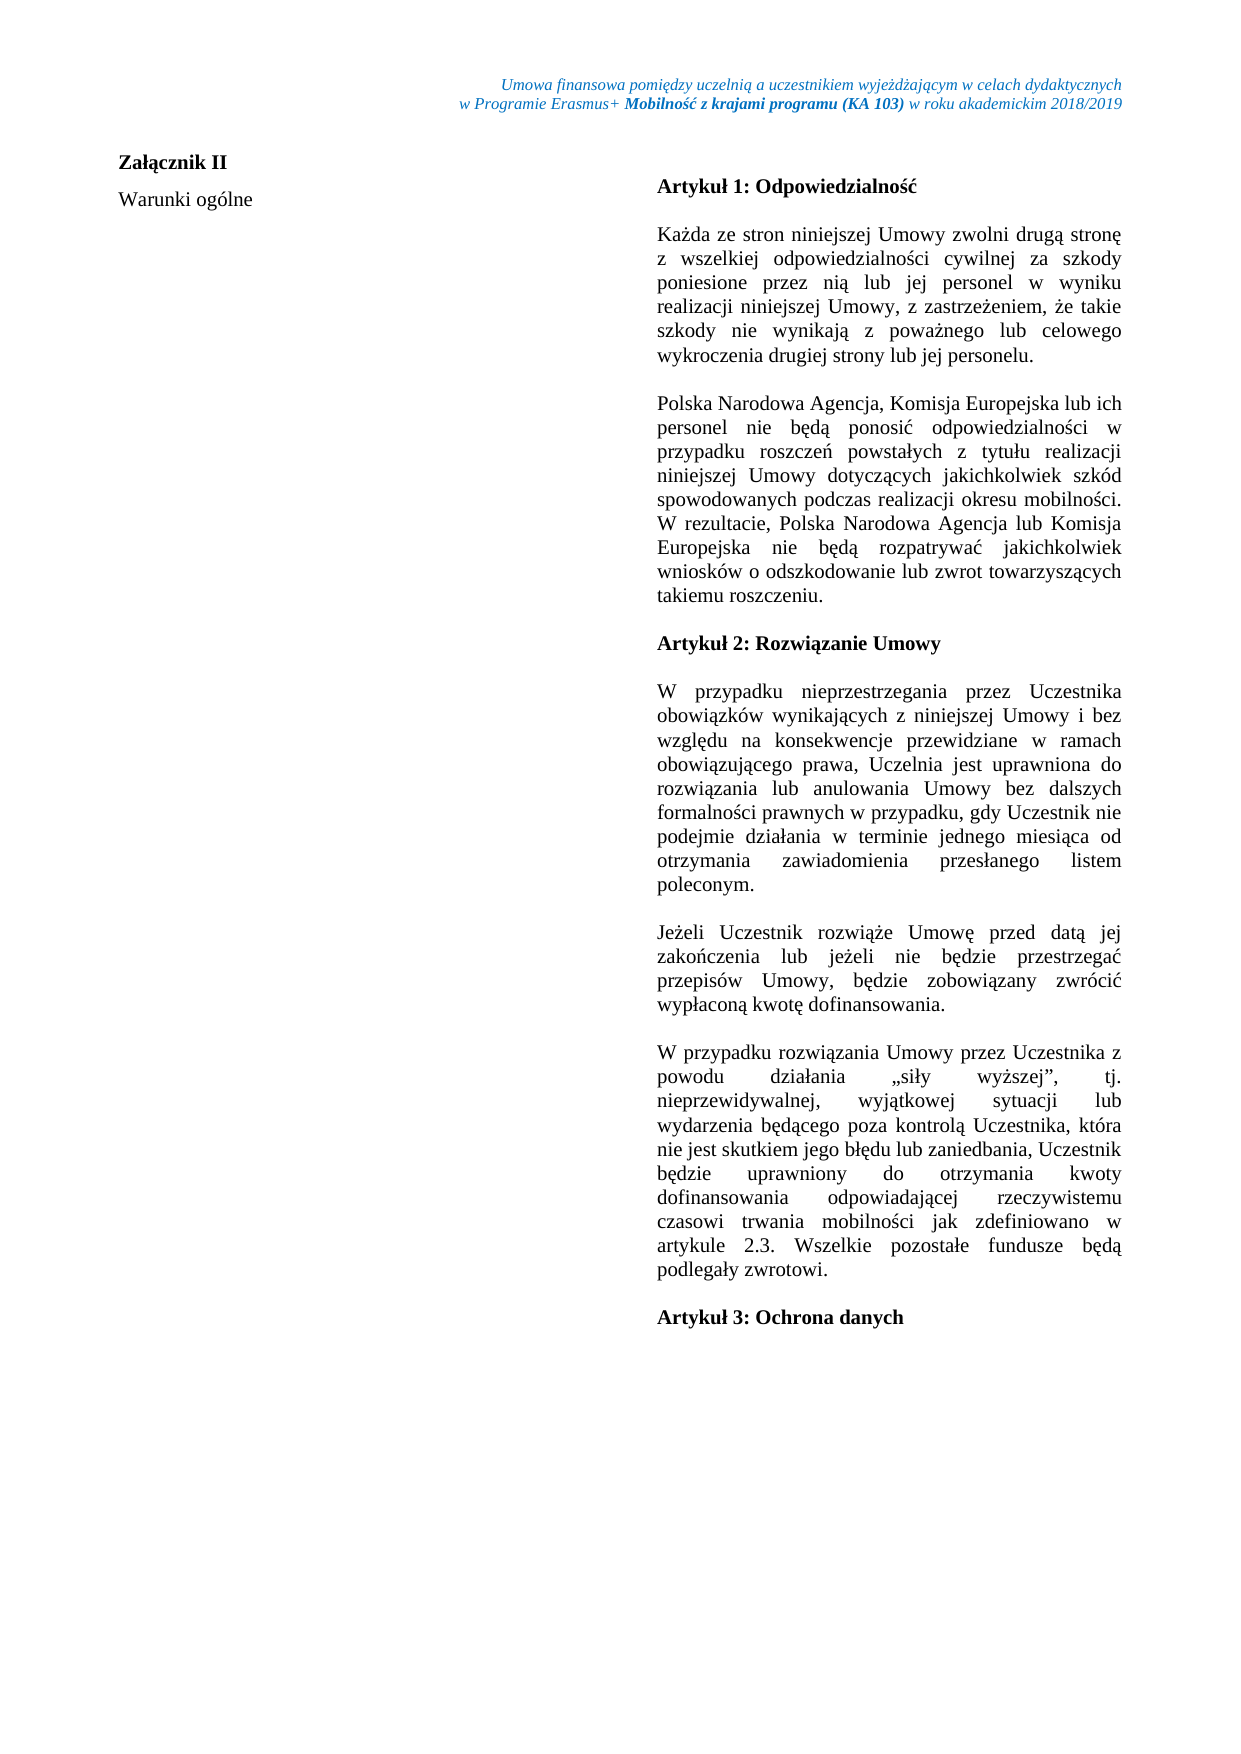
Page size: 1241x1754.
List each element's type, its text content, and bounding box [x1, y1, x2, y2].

text Artykuł 1: Odpowiedzialność [657, 174, 1122, 198]
text Jeżeli Uczestnik rozwiąże Umowę przed datą jej zakończenia lub jeżeli nie będzie przestrzegać przepisów Umowy, będzie zobowiązany zwrócić wypłaconą kwotę dofinansowania. [657, 920, 1122, 1016]
text Każda ze stron niniejszej Umowy zwolni drugą stronę z wszelkiej odpowiedzialności cywilnej za szkody poniesione przez nią lub jej personel w wyniku realizacji niniejszej Umowy, z zastrzeżeniem, że takie szkody nie wynikają z poważnego lub celowego wykroczenia drugiej strony lub jej personelu. [657, 222, 1122, 367]
text W przypadku rozwiązania Umowy przez Uczestnika z powodu działania „siły wyższej”, tj. nieprzewidywalnej, wyjątkowej sytuacji lub wydarzenia będącego poza kontrolą Uczestnika, która nie jest skutkiem jego błędu lub zaniedbania, Uczestnik będzie uprawniony do otrzymania kwoty dofinansowania odpowiadającej rzeczywistemu czasowi trwania mobilności jak zdefiniowano w artykule 2.3. Wszelkie pozostałe fundusze będą podlegały zwrotowi. [657, 1040, 1122, 1281]
text Polska Narodowa Agencja, Komisja Europejska lub ich personel nie będą ponosić odpowiedzialności w przypadku roszczeń powstałych z tytułu realizacji niniejszej Umowy dotyczących jakichkolwiek szkód spowodowanych podczas realizacji okresu mobilności. W rezultacie, Polska Narodowa Agencja lub Komisja Europejska nie będą rozpatrywać jakichkolwiek wniosków o odszkodowanie lub zwrot towarzyszących takiemu roszczeniu. [657, 391, 1122, 607]
text Warunki ogólne [118, 187, 583, 211]
text W przypadku nieprzestrzegania przez Uczestnika obowiązków wynikających z niniejszej Umowy i bez względu na konsekwencje przewidziane w ramach obowiązującego prawa, Uczelnia jest uprawniona do rozwiązania lub anulowania Umowy bez dalszych formalności prawnych w przypadku, gdy Uczestnik nie podejmie działania w terminie jednego miesiąca od otrzymania zawiadomienia przesłanego listem poleconym. [657, 679, 1122, 896]
text Artykuł 3: Ochrona danych [657, 1305, 1122, 1329]
text Artykuł 2: Rozwiązanie Umowy [657, 631, 1122, 655]
text Załącznik II [118, 150, 583, 174]
